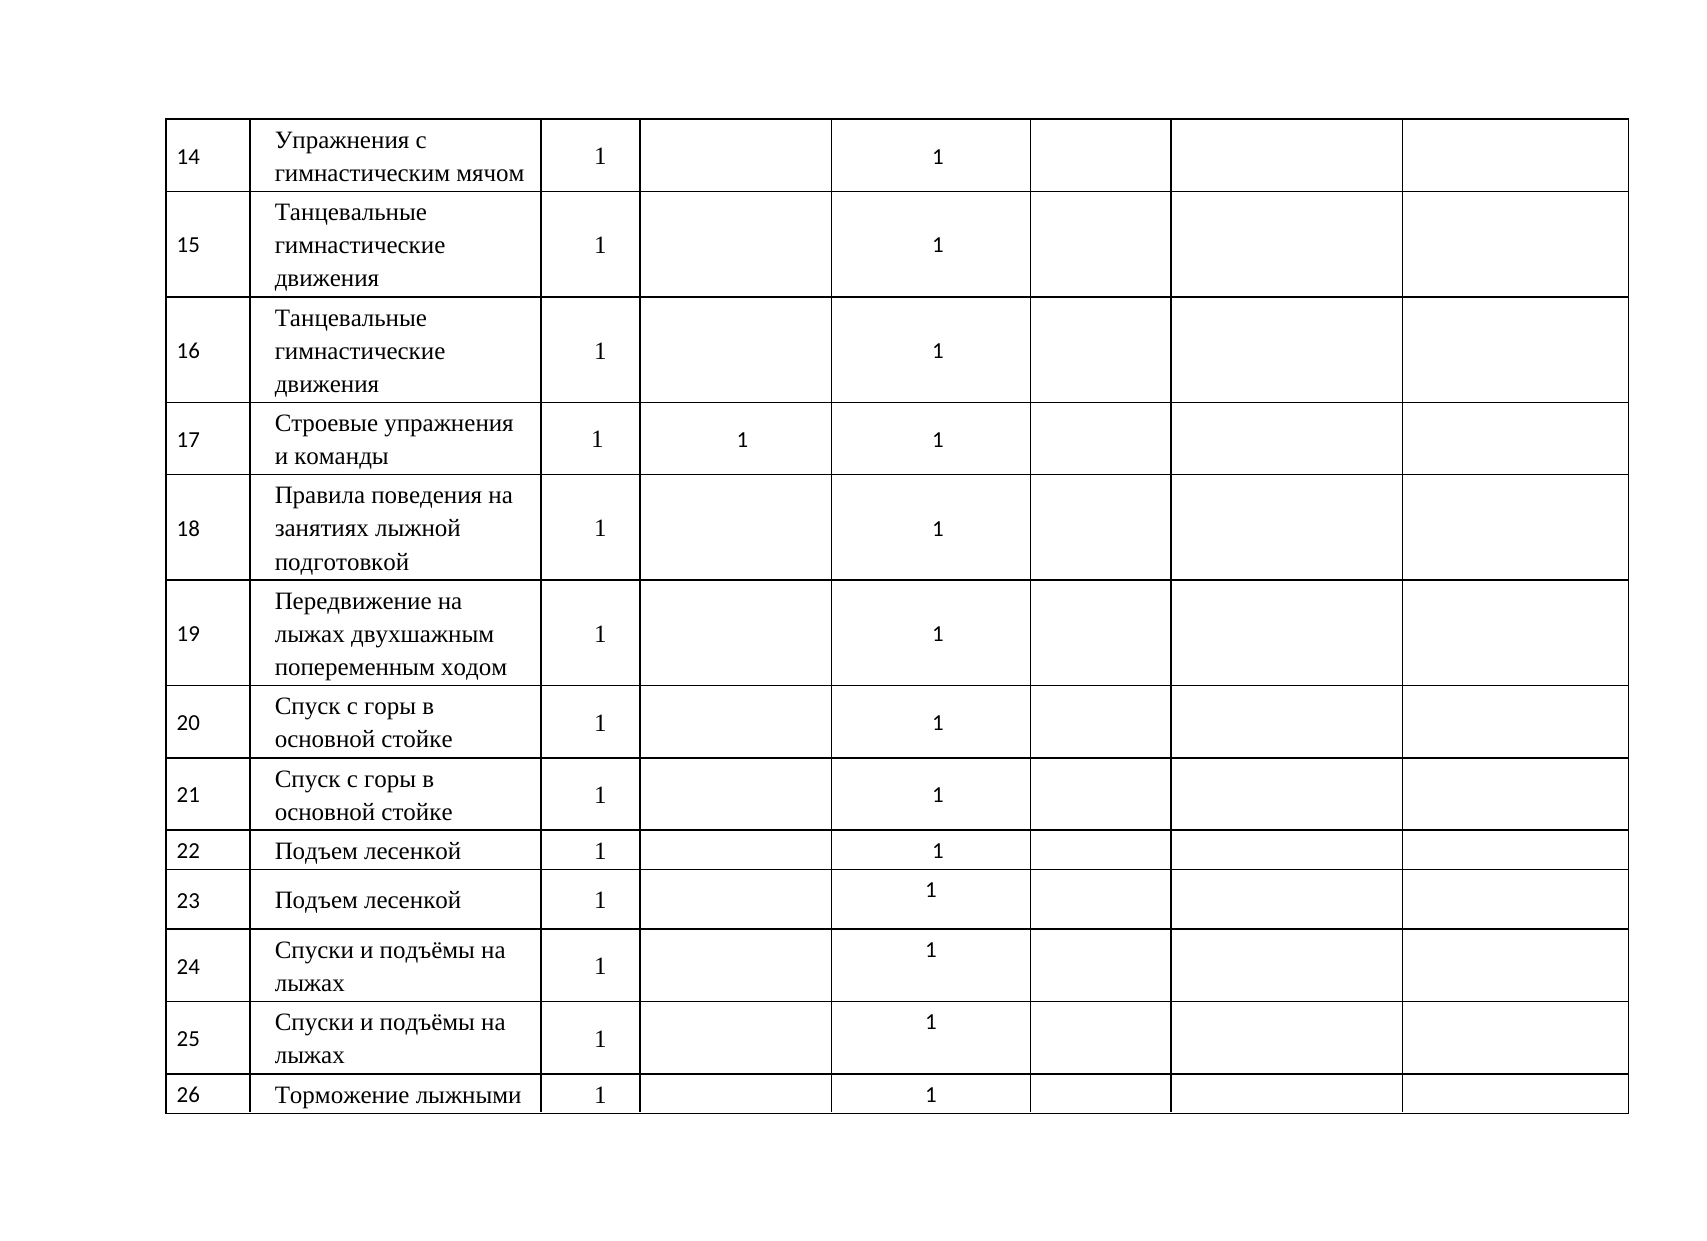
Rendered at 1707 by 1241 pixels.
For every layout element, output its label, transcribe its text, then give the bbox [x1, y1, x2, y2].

table_cell 1 [832, 120, 1030, 191]
table_cell [1172, 831, 1402, 869]
table_cell [1403, 831, 1628, 869]
table_cell 1 [542, 1075, 639, 1112]
table_cell Спуск с горы в основной стойке [251, 759, 540, 829]
table_cell [1031, 475, 1170, 579]
table_cell 1 [542, 831, 639, 869]
table_cell 1 [832, 581, 1030, 684]
table_cell [1172, 403, 1402, 474]
table_cell [641, 831, 831, 869]
table_cell [641, 686, 831, 757]
table_cell Передвижение на лыжах двухшажным попеременным ходом [251, 581, 540, 684]
table_cell [1403, 192, 1628, 296]
table_cell 1 [832, 403, 1030, 474]
table_cell 26 [167, 1075, 249, 1112]
table_cell [641, 759, 831, 829]
table_cell 22 [167, 831, 249, 869]
table_cell [1172, 870, 1402, 928]
table_cell [1403, 1002, 1628, 1073]
table_cell [1031, 120, 1170, 191]
table_cell 23 [167, 870, 249, 928]
table_cell 15 [167, 192, 249, 296]
table_cell 1 [832, 192, 1030, 296]
table_cell 16 [167, 298, 249, 401]
table_cell [1031, 831, 1170, 869]
table_cell 24 [167, 930, 249, 1001]
table_cell 1 [832, 686, 1030, 757]
table_cell [1031, 759, 1170, 829]
table_cell 19 [167, 581, 249, 684]
table_cell [1403, 686, 1628, 757]
table_cell [1031, 192, 1170, 296]
table_cell Спуски и подъёмы на лыжах [251, 1002, 540, 1073]
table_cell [251, 1075, 540, 1112]
table_cell [1172, 475, 1402, 579]
table_cell 1 [832, 298, 1030, 401]
table_cell 1 [542, 870, 639, 928]
table_cell [1403, 475, 1628, 579]
table_cell 1 [832, 759, 1030, 829]
table_cell [1403, 1075, 1628, 1112]
table_cell 17 [167, 403, 249, 474]
table_cell [1172, 581, 1402, 684]
table_cell 1 [641, 403, 831, 474]
table_cell 1 [542, 475, 639, 579]
table_cell 1 [832, 930, 1030, 1001]
table_cell Правила поведения на занятиях лыжной подготовкой [251, 475, 540, 579]
table_cell 21 [167, 759, 249, 829]
table_cell [641, 298, 831, 401]
table_cell [1403, 759, 1628, 829]
table_cell [1172, 686, 1402, 757]
table_cell 1 [542, 1002, 639, 1073]
table_cell [1403, 930, 1628, 1001]
table_cell [1172, 298, 1402, 401]
table_cell [641, 870, 831, 928]
table_cell [641, 930, 831, 1001]
table_cell [1172, 1002, 1402, 1073]
table_cell [1403, 581, 1628, 684]
table_cell [1172, 1075, 1402, 1112]
table_cell 20 [167, 686, 249, 757]
table_cell 1 [832, 831, 1030, 869]
table_cell 18 [167, 475, 249, 579]
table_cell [251, 120, 540, 191]
table_cell [1403, 120, 1628, 191]
table_cell Подъем лесенкой [251, 870, 540, 928]
table_cell 1 [542, 403, 639, 474]
table_cell [1031, 870, 1170, 928]
table_cell 1 [832, 475, 1030, 579]
table_cell Танцевальные гимнастические движения [251, 192, 540, 296]
table_cell 1 [542, 581, 639, 684]
table_cell 1 [832, 1075, 1030, 1112]
table_cell Спуск с горы в основной стойке [251, 686, 540, 757]
table_cell [1031, 930, 1170, 1001]
table_cell [641, 475, 831, 579]
table_cell [1172, 759, 1402, 829]
table_cell 14 [167, 120, 249, 191]
table_cell [1172, 192, 1402, 296]
table_cell [1031, 403, 1170, 474]
table_cell [1031, 1075, 1170, 1112]
table_cell 1 [542, 759, 639, 829]
table_cell [1172, 120, 1402, 191]
table_cell [1031, 1002, 1170, 1073]
table_cell Подъем лесенкой [251, 831, 540, 869]
table_cell [1172, 930, 1402, 1001]
table_cell [641, 120, 831, 191]
table_cell 1 [832, 1002, 1030, 1073]
table_cell [1403, 298, 1628, 401]
table_cell Строевые упражнения и команды [251, 403, 540, 474]
table_cell [1403, 870, 1628, 928]
table_cell 1 [542, 930, 639, 1001]
table_cell 1 [832, 870, 1030, 928]
table_cell 25 [167, 1002, 249, 1073]
table_cell [641, 1075, 831, 1112]
table_cell [1031, 686, 1170, 757]
table_cell Танцевальные гимнастические движения [251, 298, 540, 401]
table_cell 1 [542, 192, 639, 296]
table_cell [1403, 403, 1628, 474]
table_cell [1031, 298, 1170, 401]
table_cell 1 [542, 120, 639, 191]
table_cell [1031, 581, 1170, 684]
table_cell [641, 581, 831, 684]
table_cell 1 [542, 298, 639, 401]
table_cell 1 [542, 686, 639, 757]
table_cell [641, 1002, 831, 1073]
table_cell Спуски и подъёмы на лыжах [251, 930, 540, 1001]
table_cell [641, 192, 831, 296]
